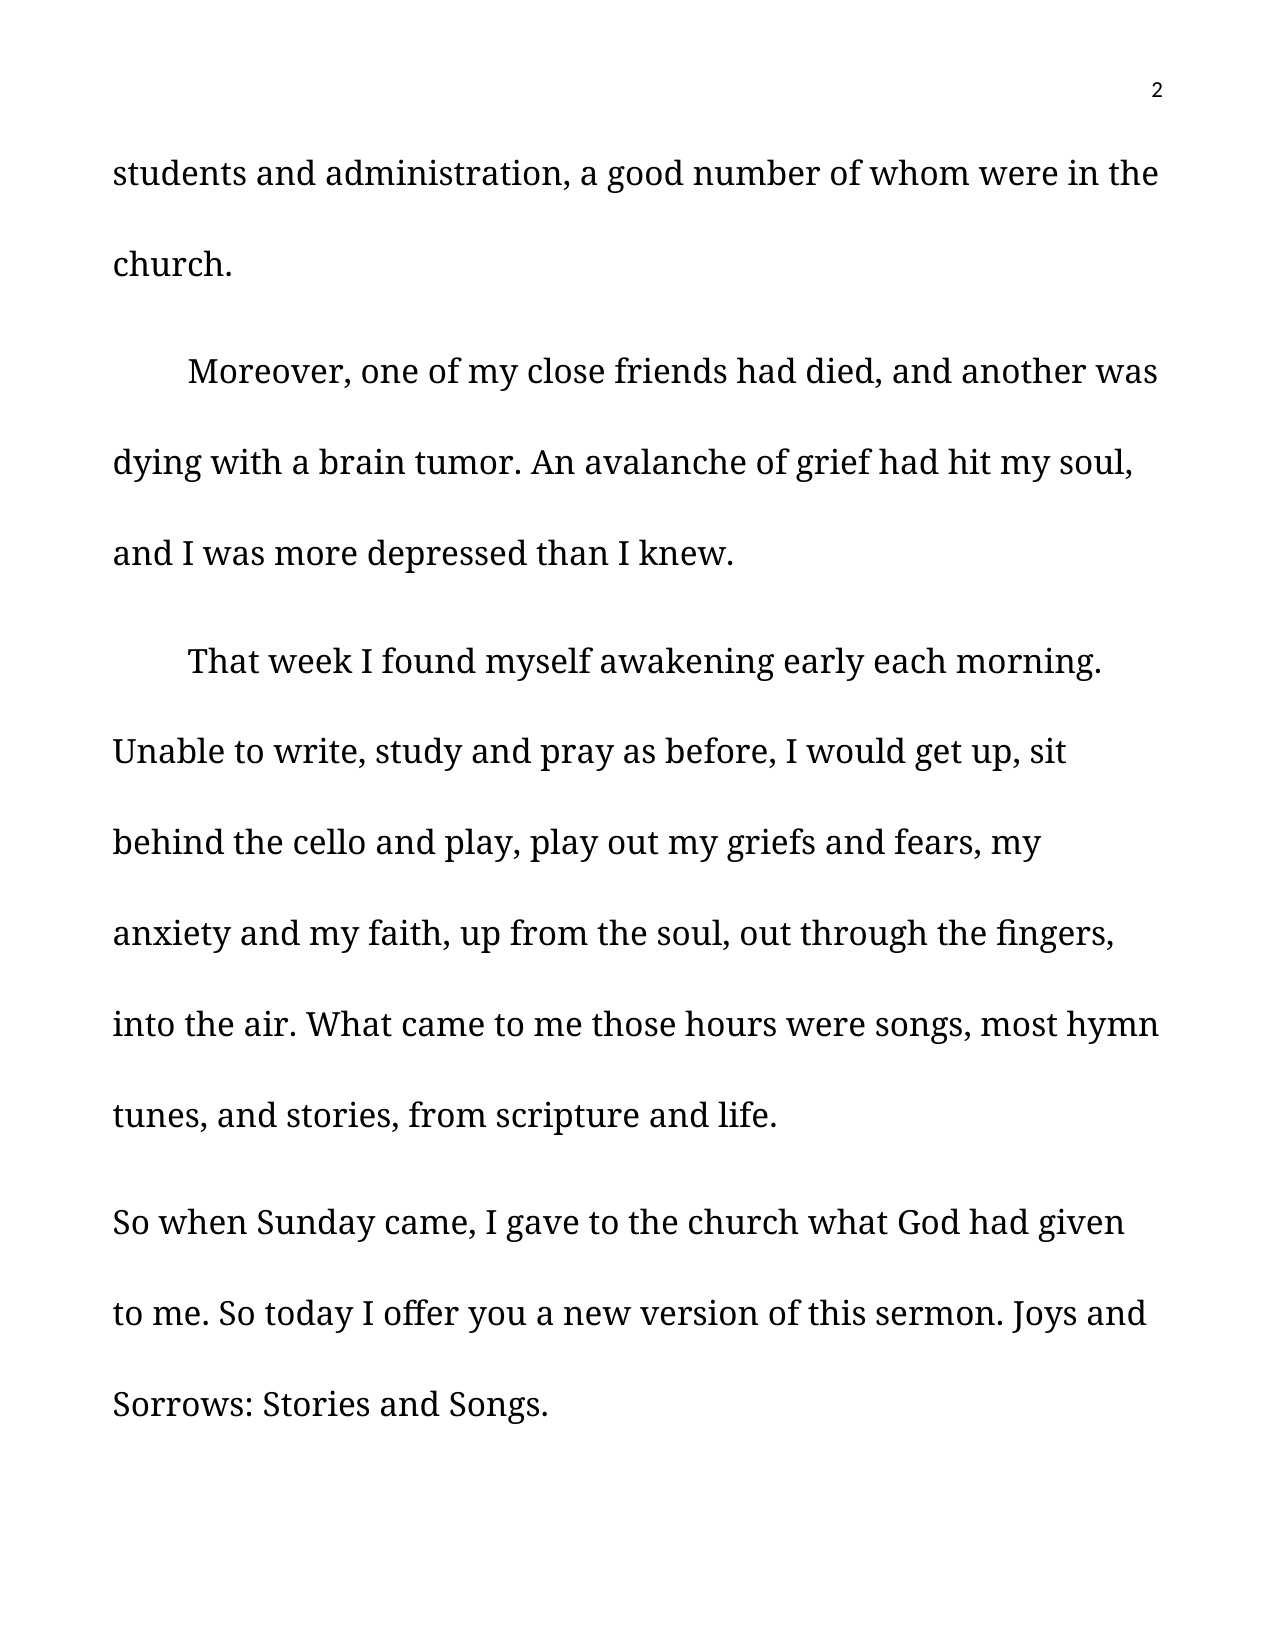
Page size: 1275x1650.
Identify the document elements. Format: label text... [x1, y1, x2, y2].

text That week I found myself awakening early each morning. Unable to write, study and pray as before, I would get up, sit behind the cello and play, play out my griefs and fears, my anxiety and my faith, up from the soul, out through the fingers, into the air. What came to me those hours were songs, most hymn tunes, and stories, from scripture and life. [112, 637, 1162, 1137]
text Moreover, one of my close friends had died, and another was dying with a brain tumor. An avalanche of grief had hit my soul, and I was more depressed than I knew. [112, 348, 1162, 575]
text So when Sunday came, I gave to the church what God had given to me. So today I offer you a new version of this sermon. Joys and Sorrows: Stories and Songs. [112, 1199, 1162, 1426]
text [112, 150, 1162, 286]
